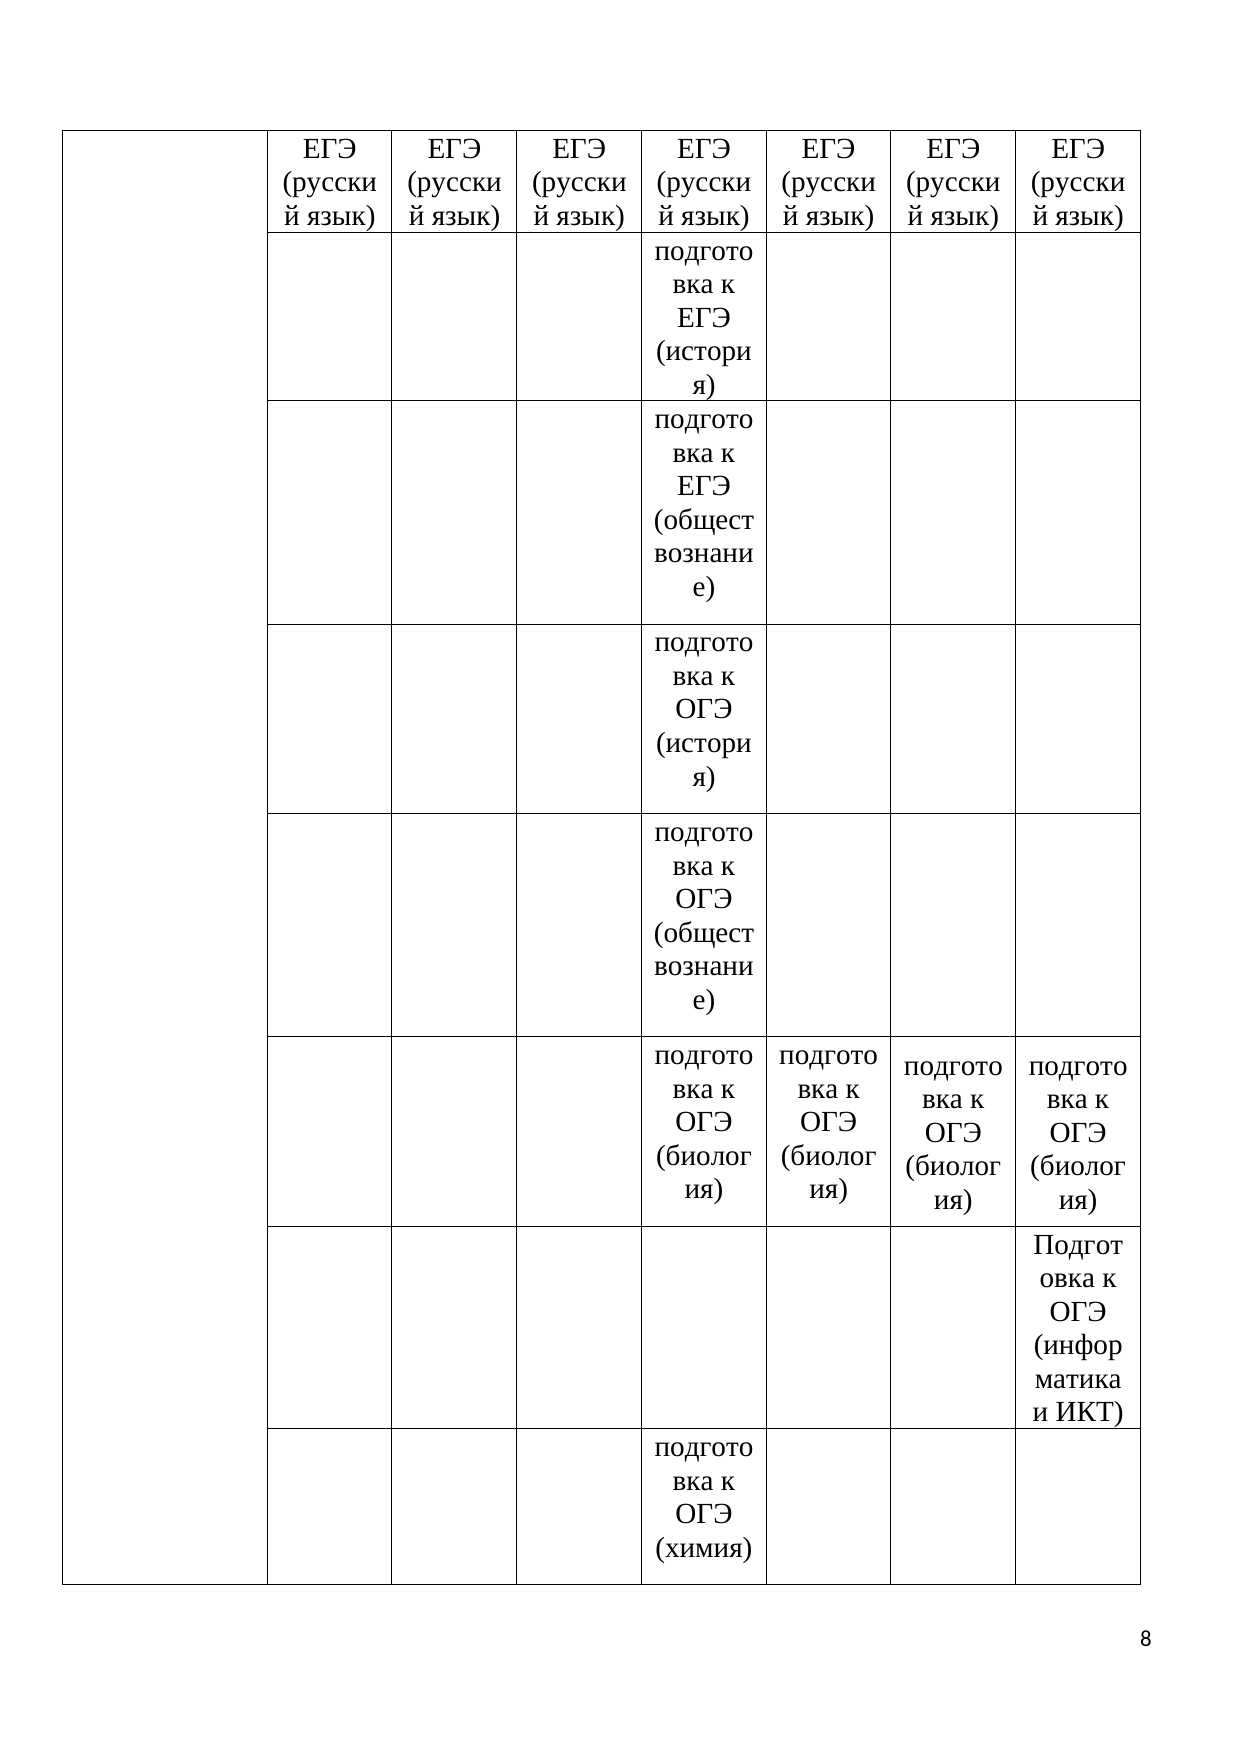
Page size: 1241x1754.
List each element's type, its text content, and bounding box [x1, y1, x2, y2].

table_cell [891, 625, 1015, 813]
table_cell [392, 131, 516, 232]
table_cell подготовка к ОГЭ (история) [642, 625, 766, 813]
table_cell [767, 233, 890, 400]
table_cell [392, 1429, 516, 1584]
table_cell [1016, 814, 1140, 1036]
table_cell [891, 401, 1015, 623]
table_cell [767, 814, 890, 1036]
table_cell подготовка к ОГЭ (биология) [891, 1037, 1015, 1226]
table_cell [268, 1429, 391, 1584]
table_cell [517, 131, 641, 232]
table_cell [392, 233, 516, 400]
table_cell [767, 401, 890, 623]
table_cell [392, 1227, 516, 1428]
table_cell [1016, 233, 1140, 400]
table_cell [517, 814, 641, 1036]
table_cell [268, 131, 391, 232]
table_cell [392, 1037, 516, 1226]
table_cell [268, 1037, 391, 1226]
table_cell [517, 1429, 641, 1584]
table_cell [268, 814, 391, 1036]
table_cell [1016, 401, 1140, 623]
table_cell [268, 1227, 391, 1428]
table_cell [1016, 625, 1140, 813]
table_cell [268, 401, 391, 623]
table_cell [392, 625, 516, 813]
table_cell подготовка к ОГЭ (биология) [767, 1037, 890, 1226]
table_cell [891, 1227, 1015, 1428]
table_cell подготовка к ЕГЭ (обществознание) [642, 401, 766, 623]
table_cell [891, 1429, 1015, 1584]
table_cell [642, 131, 766, 232]
table_cell [392, 814, 516, 1036]
table_cell подготовка к ОГЭ (химия) [642, 1429, 766, 1584]
table_cell [268, 233, 391, 400]
table_cell подготовка к ОГЭ (обществознание) [642, 814, 766, 1036]
table_cell [517, 625, 641, 813]
table_cell [891, 233, 1015, 400]
table_cell [517, 1227, 641, 1428]
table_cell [1016, 131, 1140, 232]
table_cell [517, 401, 641, 623]
table_cell [1016, 1429, 1140, 1584]
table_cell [767, 131, 890, 232]
table_cell [642, 1227, 766, 1428]
table_cell [392, 401, 516, 623]
table_cell Подготовка к ОГЭ (информатика и ИКТ) [1016, 1227, 1140, 1428]
table_cell подготовка к ОГЭ (биология) [1016, 1037, 1140, 1226]
table_cell [517, 1037, 641, 1226]
table_cell [767, 1227, 890, 1428]
table_cell [767, 625, 890, 813]
table_cell подготовка к ОГЭ (биология) [642, 1037, 766, 1226]
table_cell [268, 625, 391, 813]
table_cell подготовка к ЕГЭ (история) [642, 233, 766, 400]
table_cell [891, 131, 1015, 232]
table_cell [891, 814, 1015, 1036]
table_cell [517, 233, 641, 400]
table_cell [767, 1429, 890, 1584]
